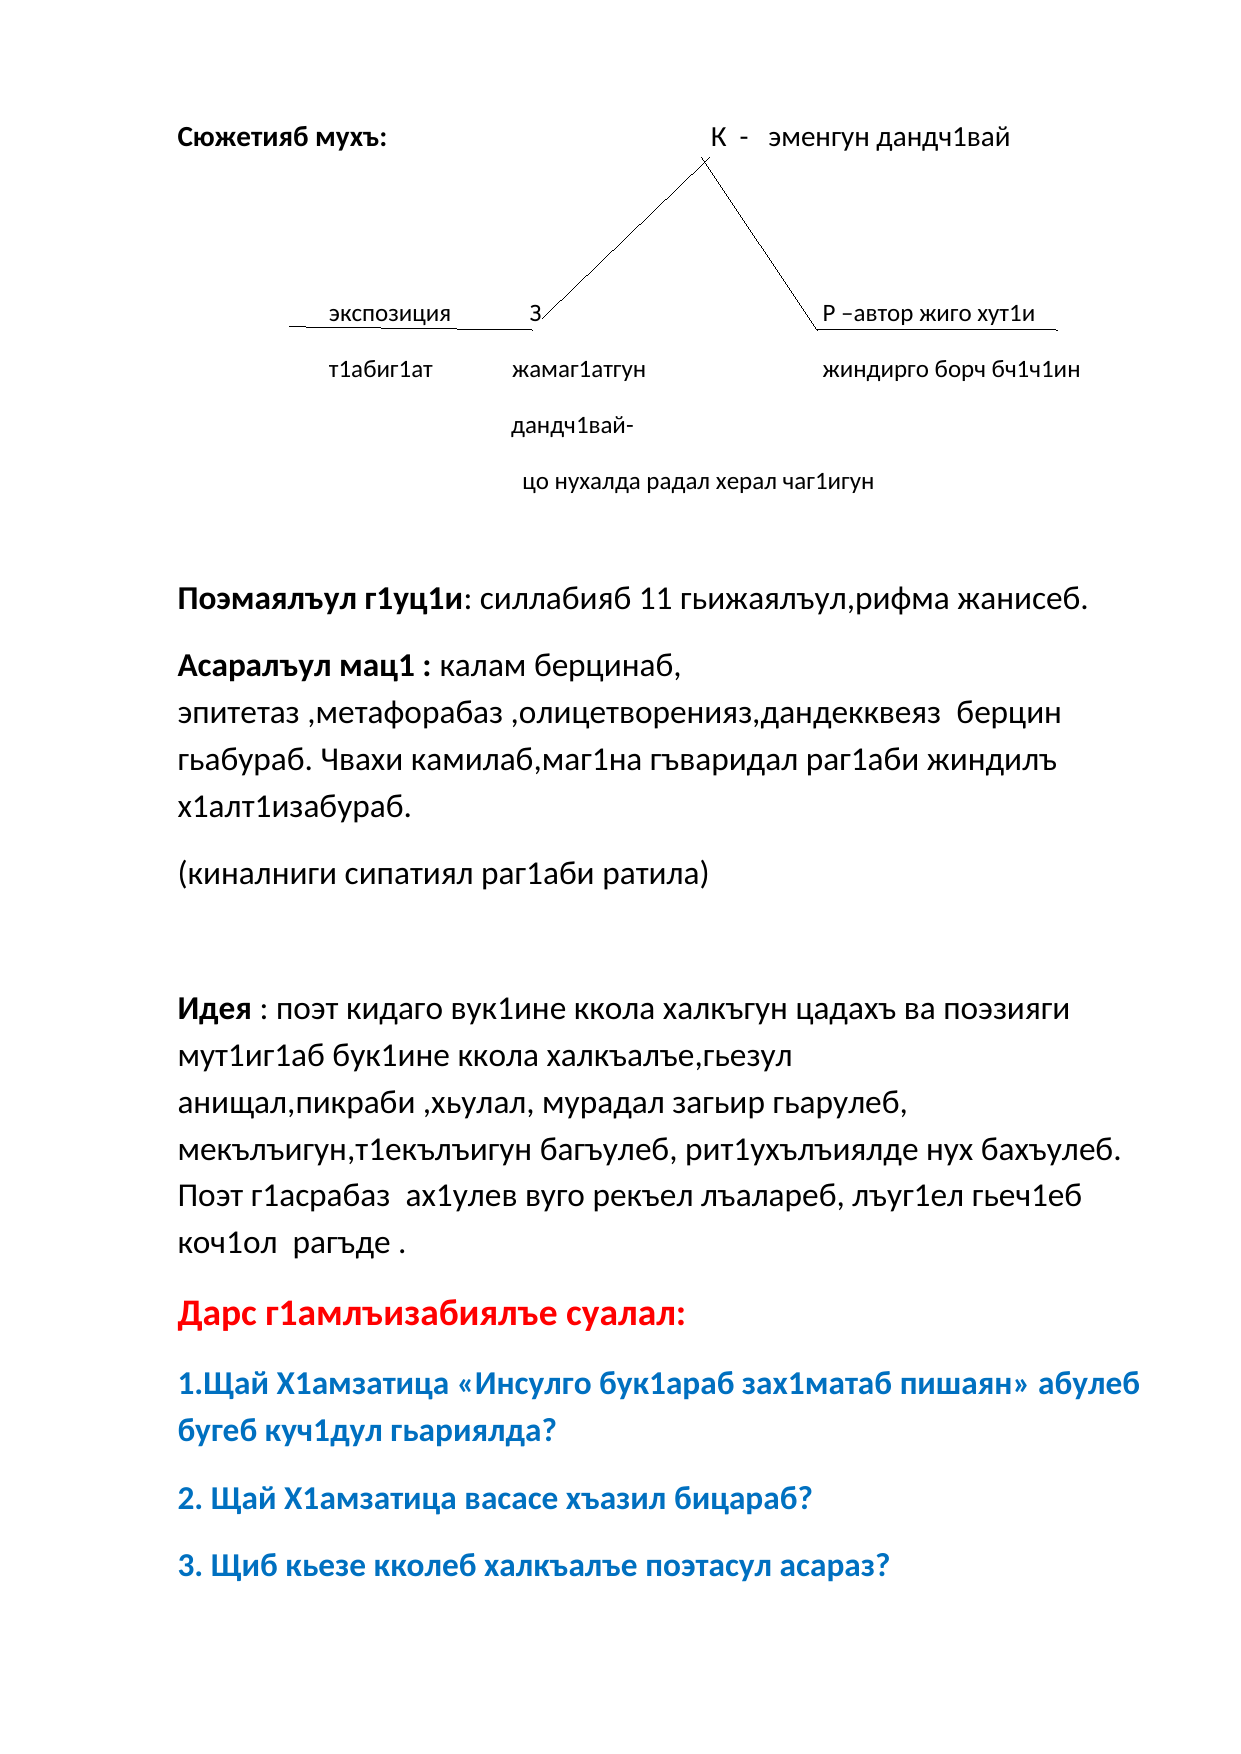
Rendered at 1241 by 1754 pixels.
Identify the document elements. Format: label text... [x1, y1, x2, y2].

text цо нухалда радал херал чаг1игун [177, 465, 1152, 496]
text Сюжетияб мухъ: К - эменгун дандч1вай [177, 118, 1152, 154]
text (киналниги сипатиял раг1аби ратила) [177, 852, 1152, 893]
text 1.Щай Х1амзатица «Инсулго бук1араб зах1матаб пишаян» абулеб бугеб куч1дул гьариялда? [177, 1362, 1152, 1450]
text Асаралъул мац1 : калам берцинаб, эпитетаз ,метафорабаз ,олицетворенияз,дандекквеяз берцин гьабураб. Чвахи камилаб,маг1на гъваридал раг1аби жиндилъ х1алт1изабураб. [177, 644, 1152, 825]
text дандч1вай- [177, 409, 1152, 440]
text Идея : поэт кидаго вук1ине ккола халкъгун цадахъ ва поэзияги мут1иг1аб бук1ине ккола халкъалъе,гьезул анищал,пикраби ,хьулал, мурадал загьир гьарулеб, мекълъигун,т1екълъигун багъулеб, рит1ухълъиялде нух бахъулеб. Поэт г1асрабаз ах1улев вуго рекъел лъалареб, лъуг1ел гьеч1еб коч1ол рагъде . [177, 987, 1152, 1262]
text 2. Щай Х1амзатица васасе хъазил бицараб? [177, 1477, 1152, 1517]
text 3. Щиб кьезе кколеб халкъалъе поэтасул асараз? [177, 1544, 1152, 1585]
text т1абиг1ат жамаг1атгун жиндирго борч бч1ч1ин [177, 353, 1152, 384]
text Поэмаялъул г1уц1и: силлабияб 11 гьижаялъул,рифма жанисеб. [177, 577, 1152, 617]
text Дарс г1амлъизабиялъе суалал: [177, 1289, 1152, 1335]
text экспозиция З Р –автор жиго хут1и [177, 297, 1152, 328]
